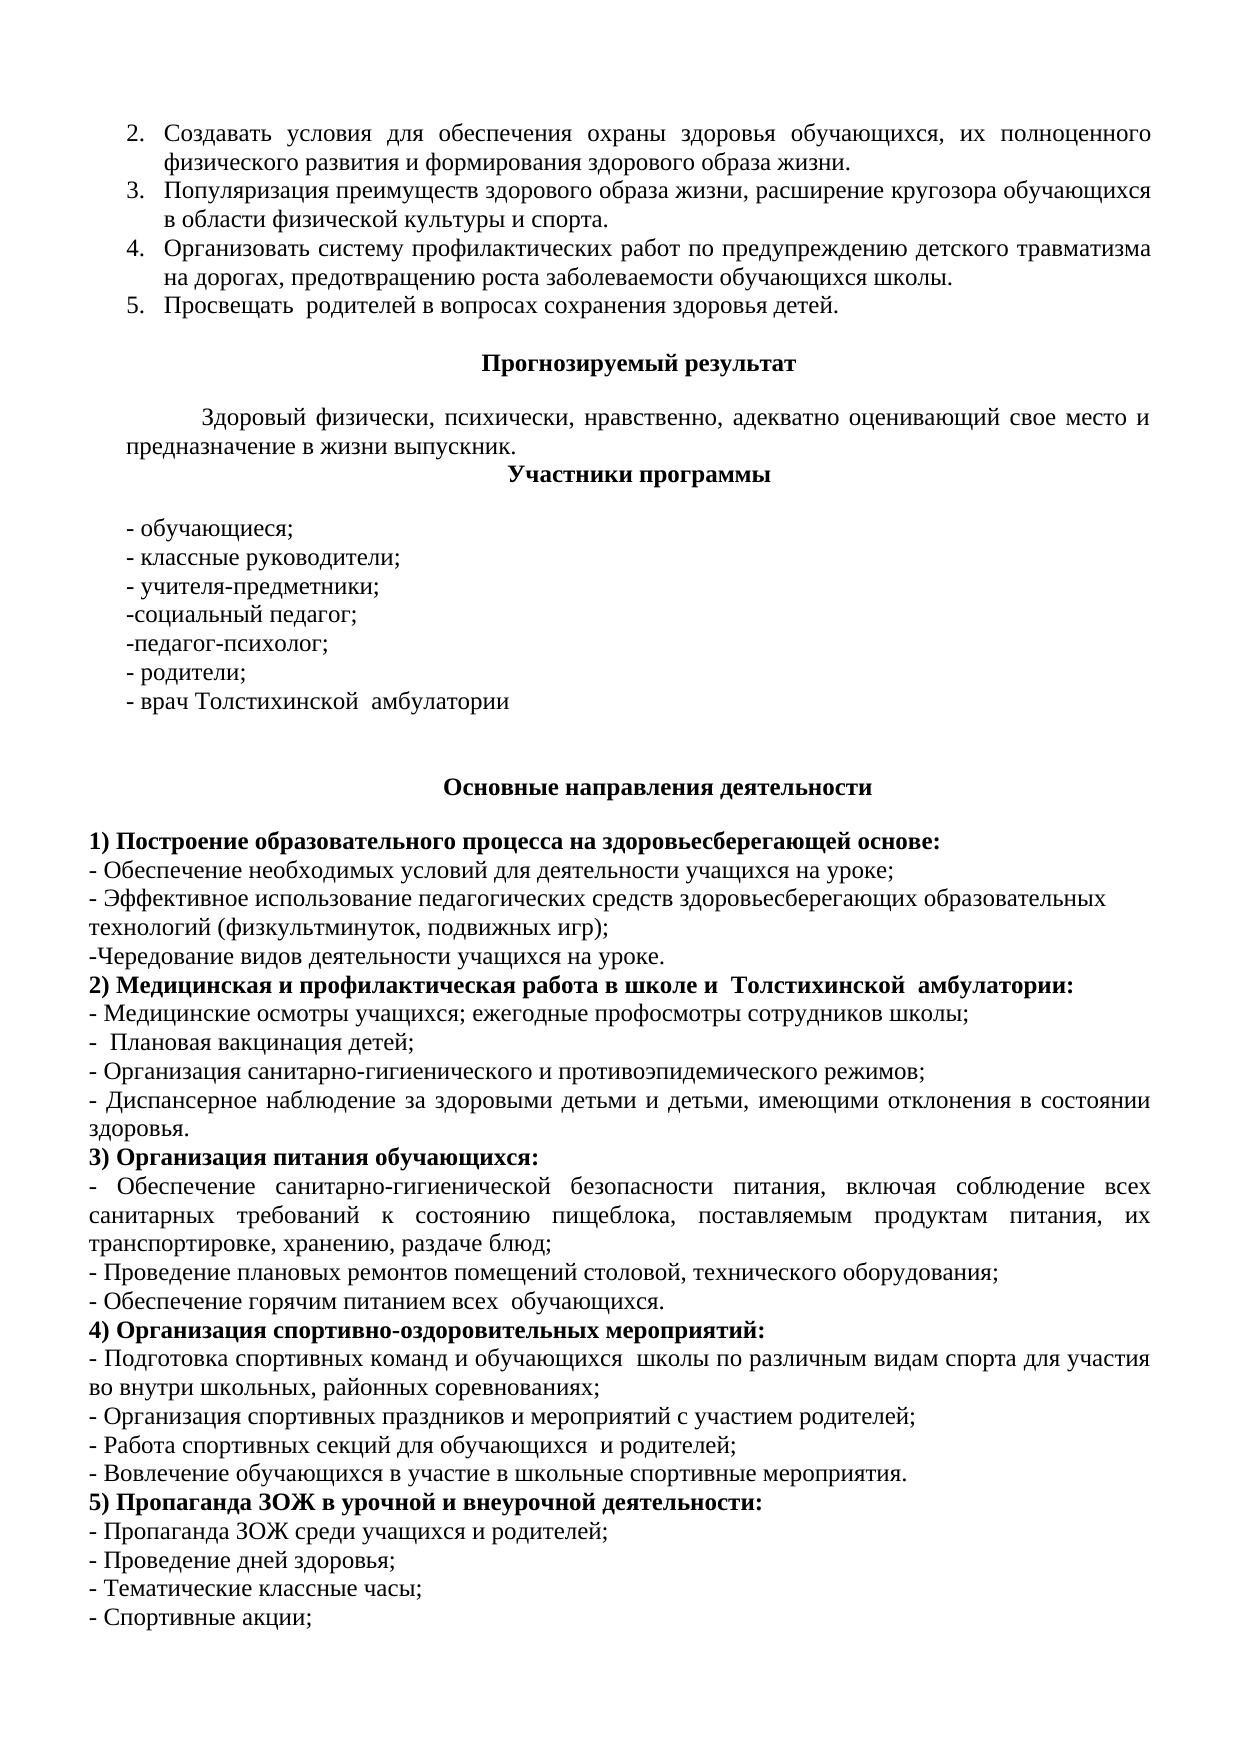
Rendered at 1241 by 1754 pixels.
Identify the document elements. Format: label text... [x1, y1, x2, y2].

text 3) Организация питания обучающихся: [89, 1142, 1152, 1171]
text - Организация спортивных праздников и мероприятий с участием родителей; [89, 1401, 1152, 1430]
text - классные руководители; [126, 542, 1152, 571]
text - Обеспечение необходимых условий для деятельности учащихся на уроке; [89, 855, 1152, 883]
text - родители; [126, 657, 1152, 686]
text - Обеспечение горячим питанием всех обучающихся. [89, 1286, 1152, 1315]
text - Проведение дней здоровья; [89, 1545, 1152, 1573]
text Прогнозируемый результат [126, 348, 1152, 377]
text -социальный педагог; [126, 599, 1152, 628]
text -Чередование видов деятельности учащихся на уроке. [89, 941, 1152, 970]
text -педагог-психолог; [126, 628, 1152, 657]
text - Подготовка спортивных команд и обучающихся школы по различным видам спорта для участия во внутри школьных, районных соревнованиях; [89, 1343, 1152, 1401]
text - Медицинские осмотры учащихся; ежегодные профосмотры сотрудников школы; [89, 998, 1152, 1027]
text 1) Построение образовательного процесса на здоровьесберегающей основе: [89, 826, 1152, 855]
list Организовать систему профилактических работ по предупреждению детского травматизма на дорогах, предотвращению роста заболеваемости обучающихся школы. [126, 233, 1152, 291]
text - Проведение плановых ремонтов помещений столовой, технического оборудования; [89, 1257, 1152, 1286]
text - Работа спортивных секций для обучающихся и родителей; [89, 1430, 1152, 1458]
text - Диспансерное наблюдение за здоровыми детьми и детьми, имеющими отклонения в состоянии здоровья. [89, 1085, 1152, 1142]
text - Обеспечение санитарно-гигиенической безопасности питания, включая соблюдение всех санитарных требований к состоянию пищеблока, поставляемым продуктам питания, их транспортировке, хранению, раздаче блюд; [89, 1171, 1152, 1257]
text - Плановая вакцинация детей; [89, 1027, 1152, 1056]
text 2) Медицинская и профилактическая работа в школе и Толстихинской амбулатории: [89, 970, 1152, 998]
text - врач Толстихинской амбулатории [126, 686, 1152, 714]
text - Вовлечение обучающихся в участие в школьные спортивные мероприятия. [89, 1458, 1152, 1487]
text - Эффективное использование педагогических средств здоровьесберегающих образовательных технологий (физкультминуток, подвижных игр); [89, 883, 1152, 941]
text - Тематические классные часы; [89, 1573, 1152, 1602]
list Популяризация преимуществ здорового образа жизни, расширение кругозора обучающихся в области физической культуры и спорта. [126, 176, 1152, 233]
text - учителя-предметники; [126, 571, 1152, 599]
text - обучающиеся; [126, 513, 1152, 542]
text 5) Пропаганда ЗОЖ в урочной и внеурочной деятельности: [89, 1487, 1152, 1516]
list Создавать условия для обеспечения охраны здоровья обучающихся, их полноценного физического развития и формирования здорового образа жизни. [126, 118, 1152, 176]
list Просвещать родителей в вопросах сохранения здоровья детей. [126, 291, 1152, 319]
text Участники программы [126, 459, 1152, 488]
text - Пропаганда ЗОЖ среди учащихся и родителей; [89, 1516, 1152, 1545]
text Основные направления деятельности [164, 772, 1152, 801]
text 4) Организация спортивно-оздоровительных мероприятий: [89, 1315, 1152, 1343]
text - Спортивные акции; [89, 1602, 1152, 1631]
text Здоровый физически, психически, нравственно, адекватно оценивающий свое место и предназначение в жизни выпускник. [126, 402, 1152, 459]
text - Организация санитарно-гигиенического и противоэпидемического режимов; [89, 1056, 1152, 1085]
